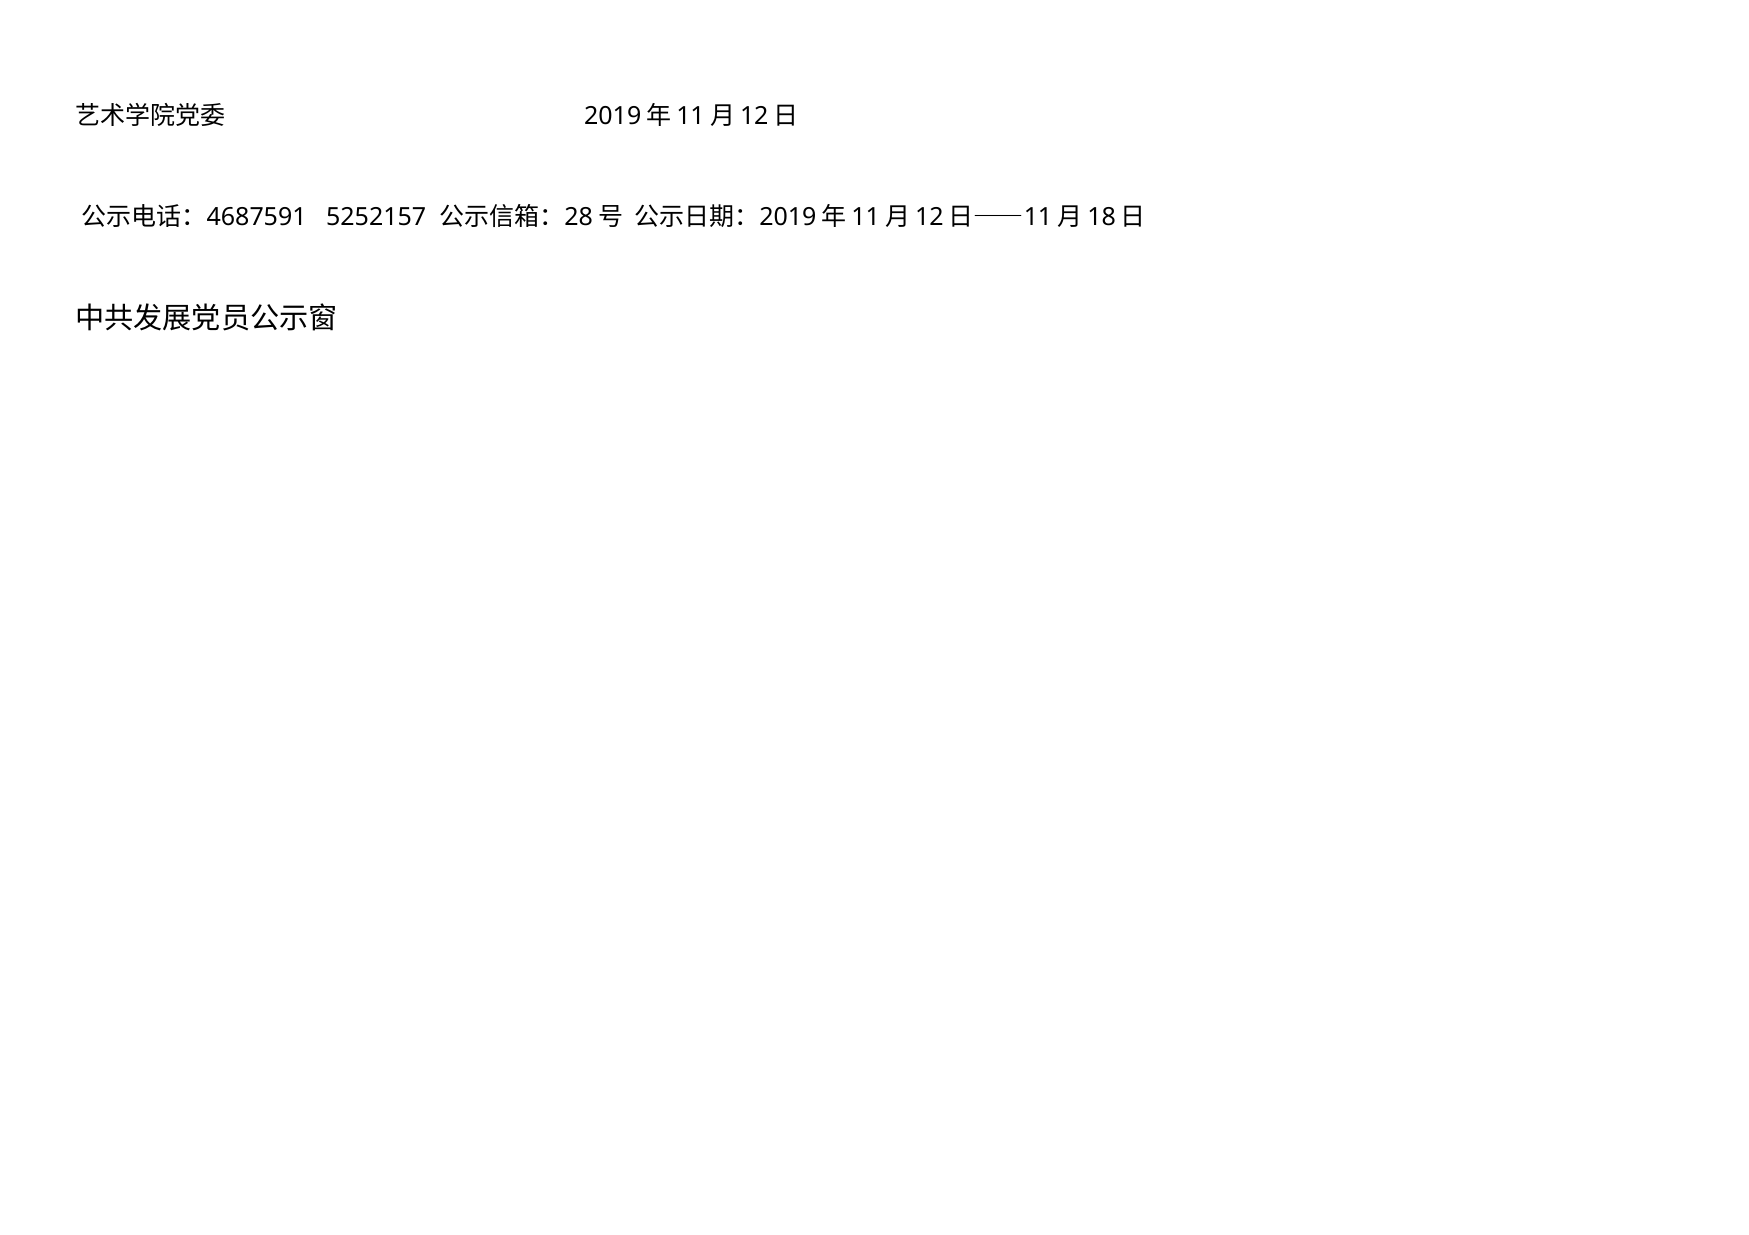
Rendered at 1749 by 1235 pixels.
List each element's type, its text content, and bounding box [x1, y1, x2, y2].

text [75, 81, 1708, 146]
text 公示电话：4687591 5252157 公示信箱：28号 公示日期：2019年11月12日——11月18日 [75, 182, 1708, 247]
text 中共发展党员公示窗 [75, 283, 1673, 348]
